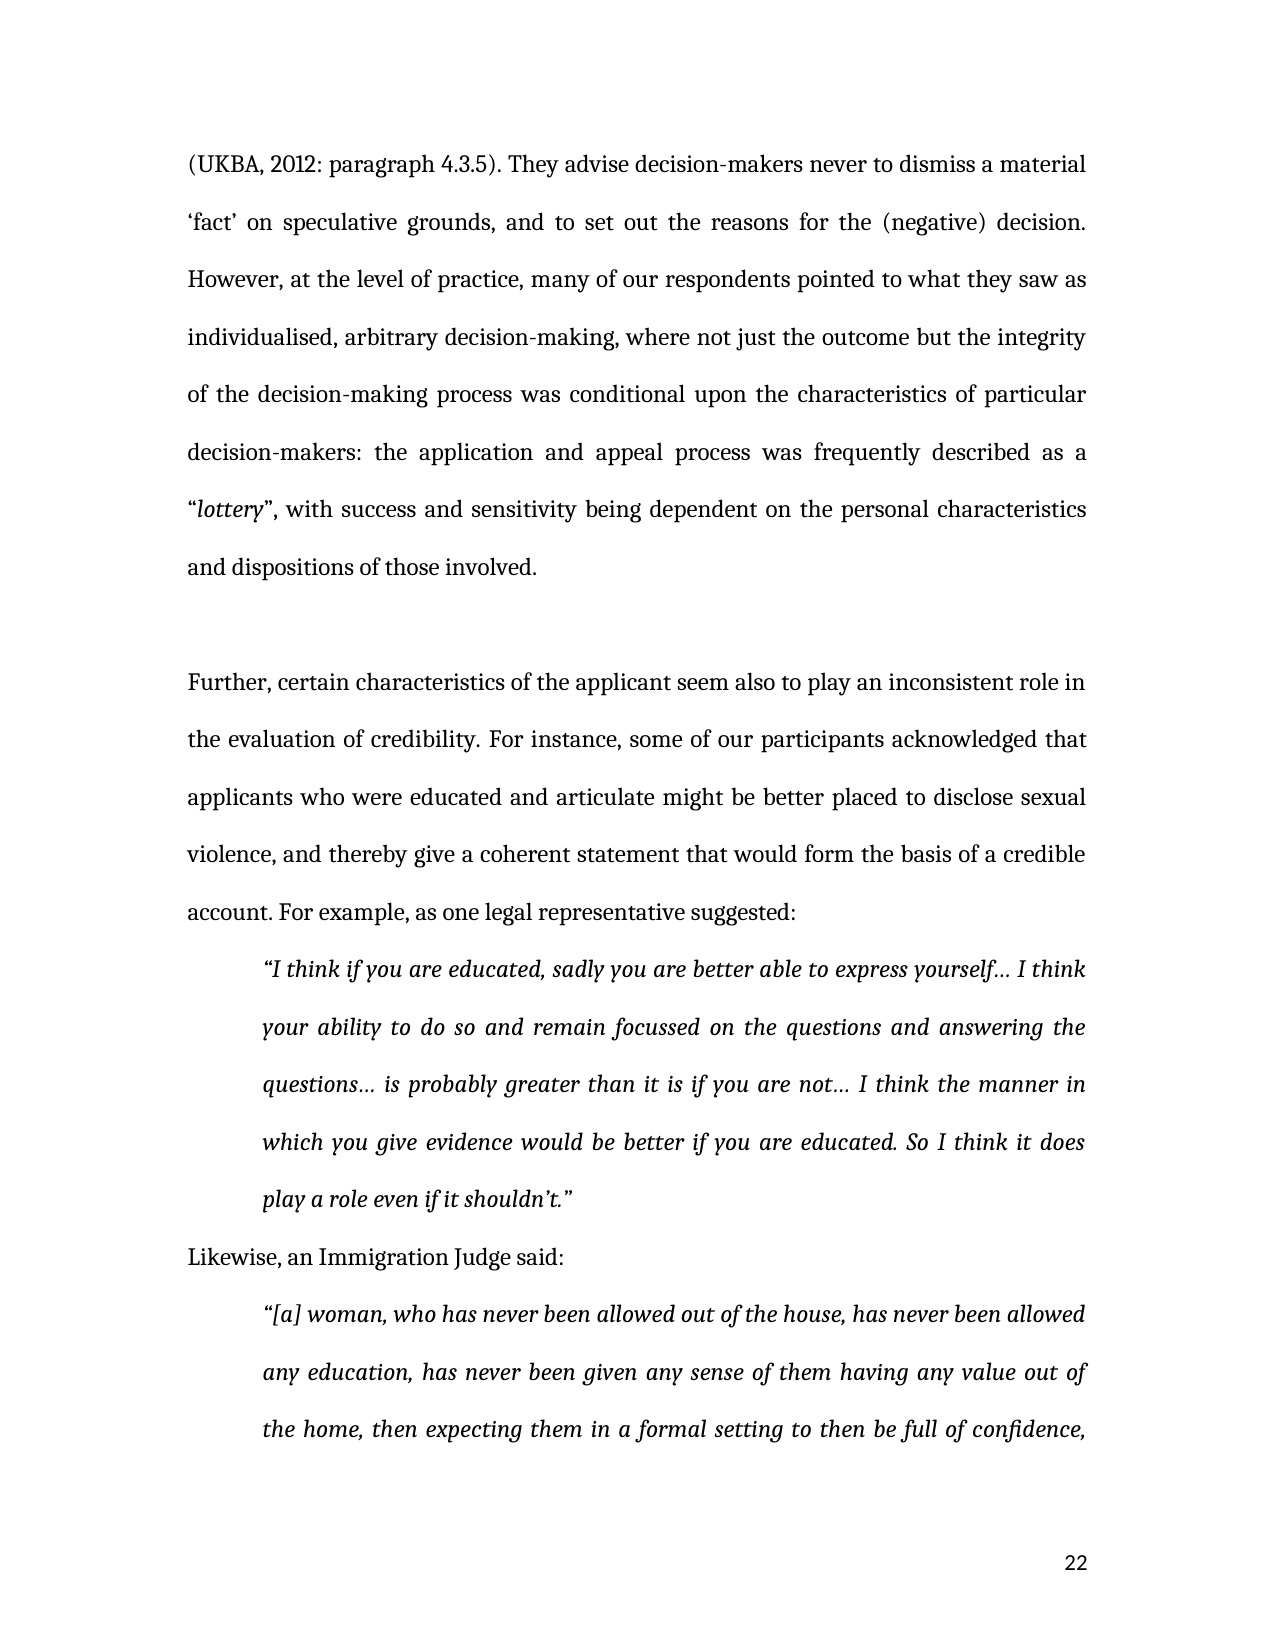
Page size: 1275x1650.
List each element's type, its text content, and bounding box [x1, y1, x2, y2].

text “I think if you are educated, sadly you are better able to express yourself… I think your ability to do so and remain focussed on the questions and answering the questions… is probably greater than it is if you are not… I think the manner in which you give evidence would be better if you are educated. So I think it does play a role even if it shouldn’t.” [262, 955, 1087, 1214]
text Further, certain characteristics of the applicant seem also to play an inconsistent role in the evaluation of credibility. For instance, some of our participants acknowledged that applicants who were educated and articulate might be better placed to disclose sexual violence, and thereby give a coherent statement that would form the basis of a credible account. For example, as one legal representative suggested: [187, 667, 1087, 926]
text Likewise, an Immigration Judge said: [187, 1242, 1087, 1271]
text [187, 150, 1087, 581]
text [262, 1300, 1087, 1444]
